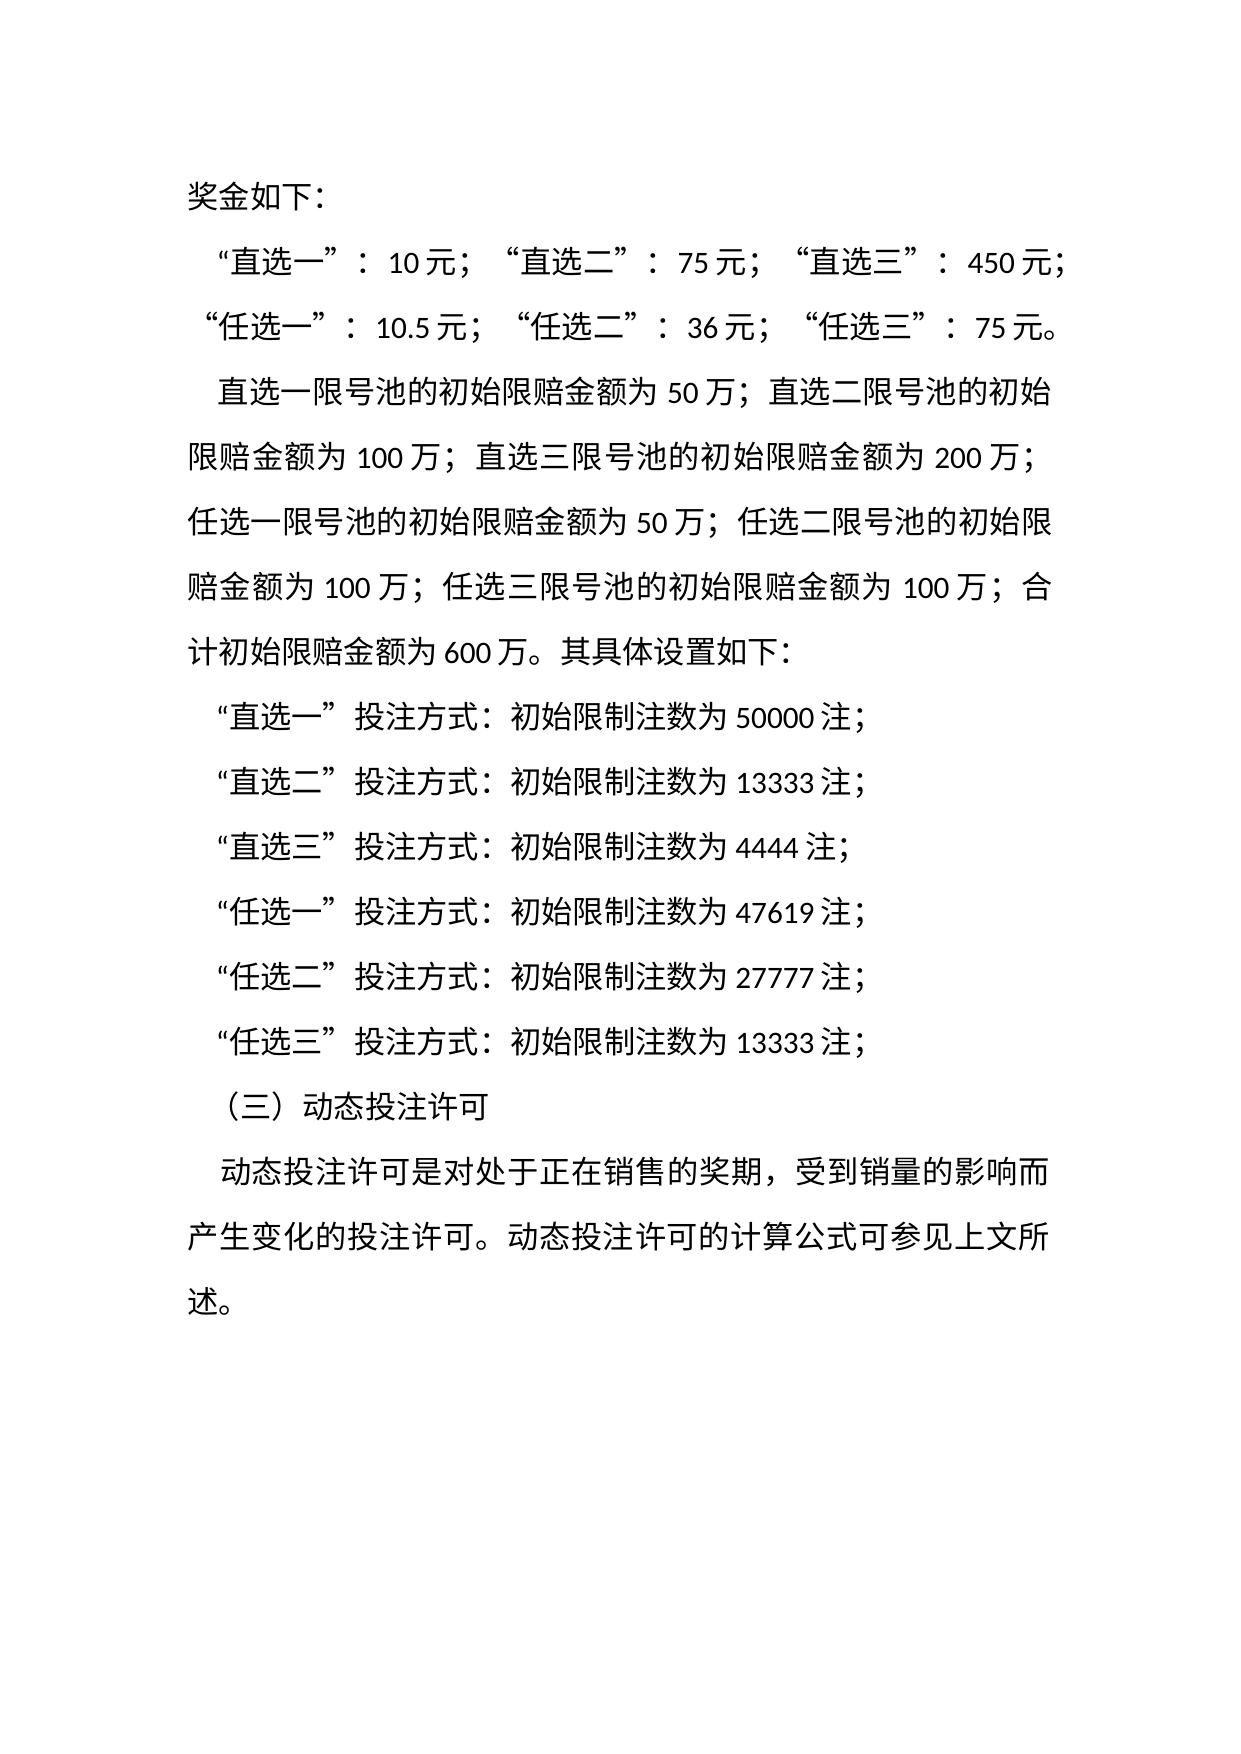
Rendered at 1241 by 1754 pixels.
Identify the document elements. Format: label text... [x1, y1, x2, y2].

text “任选二”投注方式：初始限制注数为27777注； [187, 942, 1053, 1007]
text 直选一限号池的初始限赔金额为50万；直选二限号池的初始限赔金额为100万；直选三限号池的初始限赔金额为200万；任选一限号池的初始限赔金额为50万；任选二限号池的初始限赔金额为100万；任选三限号池的初始限赔金额为100万；合计初始限赔金额为600万。其具体设置如下： [187, 357, 1053, 682]
text “直选三”投注方式：初始限制注数为4444注； [187, 812, 1053, 877]
text （三）动态投注许可 [187, 1072, 1053, 1137]
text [187, 162, 1053, 227]
text 动态投注许可是对处于正在销售的奖期，受到销量的影响而产生变化的投注许可。动态投注许可的计算公式可参见上文所述。 [187, 1137, 1053, 1332]
text “直选二”投注方式：初始限制注数为13333注； [187, 747, 1053, 812]
text “任选一”投注方式：初始限制注数为47619注； [187, 877, 1053, 942]
text “直选一”：10元；“直选二”：75元；“直选三”：450元；“任选一”：10.5元；“任选二”：36元；“任选三”：75元。 [187, 227, 1053, 357]
text “直选一”投注方式：初始限制注数为50000注； [187, 682, 1053, 747]
text “任选三”投注方式：初始限制注数为13333注； [187, 1007, 1053, 1072]
